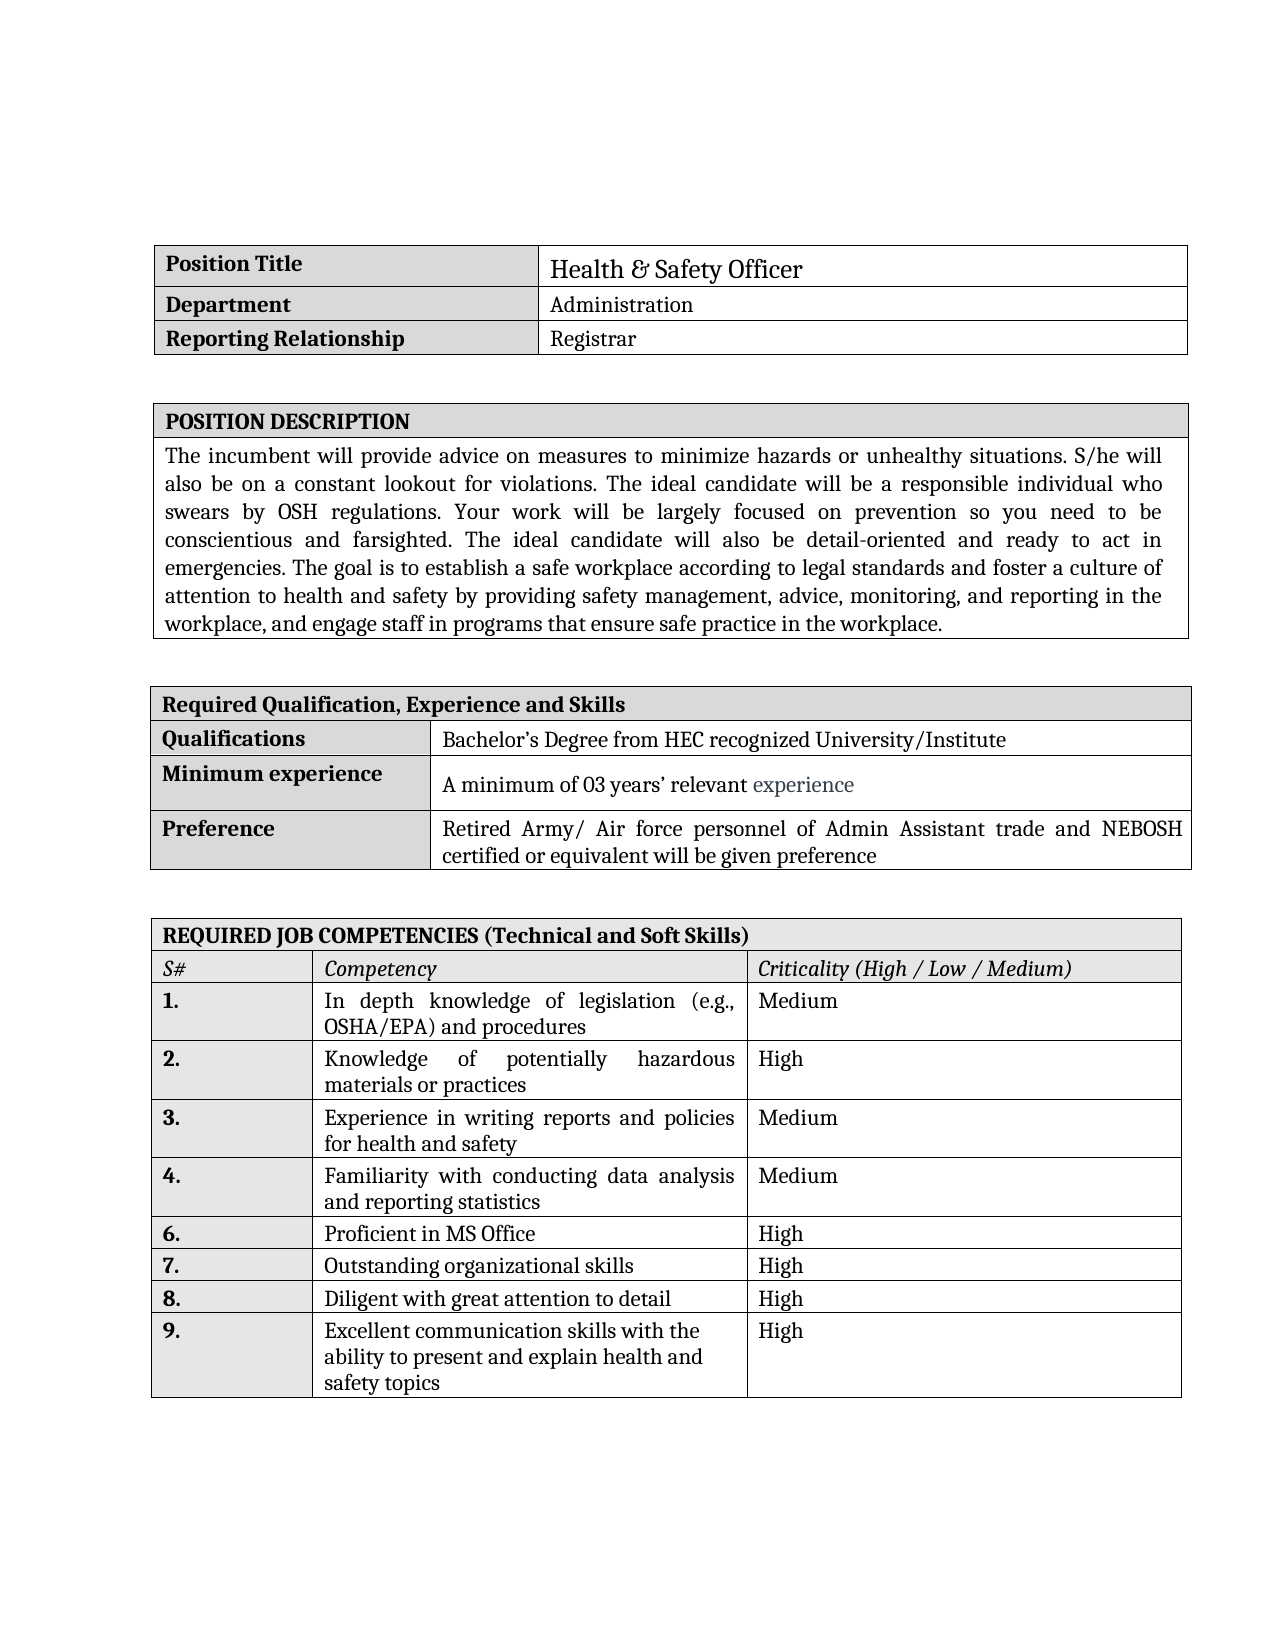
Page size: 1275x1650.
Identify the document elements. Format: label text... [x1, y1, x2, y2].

table_cell Competency [313, 951, 747, 982]
table_cell 6. [152, 1217, 312, 1248]
table_cell Retired Army/ Air force personnel of Admin Assistant trade and NEBOSH certified or equivalent will be given preference [431, 811, 1191, 869]
table_header Required Qualification, Experience and Skills [151, 687, 1191, 720]
table_cell High [748, 1217, 1181, 1248]
table_cell In depth knowledge of legislation (e.g., OSHA/EPA) and procedures [313, 983, 747, 1040]
table_cell Outstanding organizational skills [313, 1249, 747, 1280]
table_header Health & Safety Officer [539, 246, 1187, 286]
table_cell Minimum experience [151, 756, 430, 810]
table_cell Excellent communication skills with the ability to present and explain health and safety topics [313, 1313, 747, 1397]
table_cell Proficient in MS Office [313, 1217, 747, 1248]
table_cell High [748, 1313, 1181, 1397]
table_cell Department [155, 287, 538, 320]
table_cell 2. [152, 1041, 312, 1099]
table_cell Medium [748, 1100, 1181, 1157]
table_cell A minimum of 03 years’ relevant experience [431, 756, 1191, 810]
table_cell Qualifications [151, 721, 430, 754]
table_cell 3. [152, 1100, 312, 1157]
table_cell Experience in writing reports and policies for health and safety [313, 1100, 747, 1157]
table_cell 1. [152, 983, 312, 1040]
table_cell 9. [152, 1313, 312, 1397]
table_cell Registrar [539, 321, 1187, 354]
table_cell Medium [748, 1158, 1181, 1216]
table_cell Medium [748, 983, 1181, 1040]
table_cell Preference [151, 811, 430, 869]
table_header POSITION DESCRIPTION [154, 404, 1188, 437]
table_cell High [748, 1281, 1181, 1312]
table_cell S# [152, 951, 312, 982]
table_cell High [748, 1041, 1181, 1099]
table_cell 8. [152, 1281, 312, 1312]
table_cell Familiarity with conducting data analysis and reporting statistics [313, 1158, 747, 1216]
table_cell Bachelor’s Degree from HEC recognized University/Institute [431, 721, 1191, 754]
table_cell The incumbent will provide advice on measures to minimize hazards or unhealthy situations. S/he will also be on a constant lookout for violations. The ideal candidate will be a responsible individual who swears by OSH regulations. Your work will be largely focused on prevention so you need to be conscientious and farsighted. The ideal candidate will also be detail-oriented and ready to act in emergencies. The goal is to establish a safe workplace according to legal standards and foster a culture of attention to health and safety by providing safety management, advice, monitoring, and reporting in the workplace, and engage staff in programs that ensure safe practice in the workplace. [154, 438, 1188, 638]
table_cell Administration [539, 287, 1187, 320]
table_header Position Title [155, 246, 538, 286]
table_cell 7. [152, 1249, 312, 1280]
table_cell Diligent with great attention to detail [313, 1281, 747, 1312]
table_cell Knowledge of potentially hazardous materials or practices [313, 1041, 747, 1099]
table_header REQUIRED JOB COMPETENCIES (Technical and Soft Skills) [152, 919, 1181, 950]
table_cell High [748, 1249, 1181, 1280]
table_cell Criticality (High / Low / Medium) [748, 951, 1181, 982]
table_cell 4. [152, 1158, 312, 1216]
table_cell Reporting Relationship [155, 321, 538, 354]
